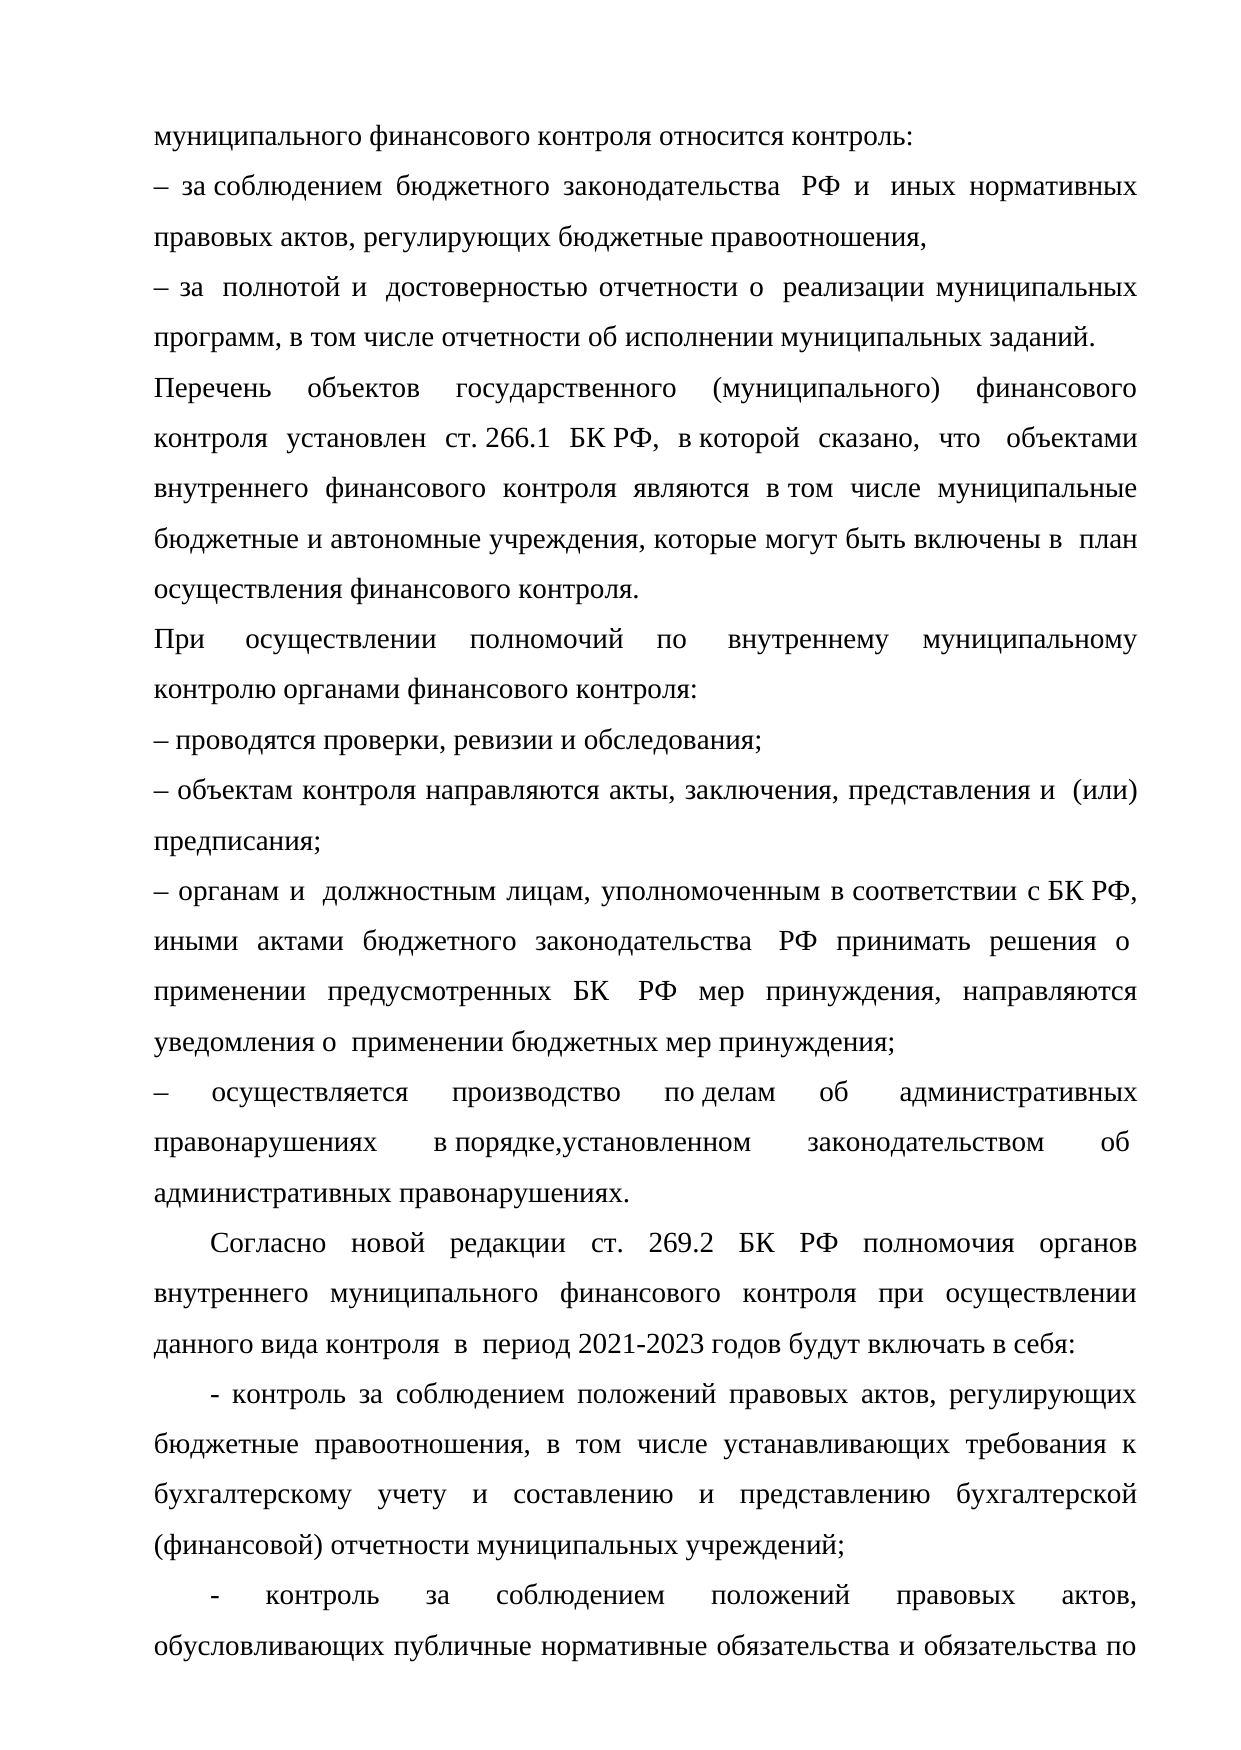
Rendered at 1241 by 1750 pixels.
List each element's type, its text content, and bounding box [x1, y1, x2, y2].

text – органам и должностным лицам, уполномоченным в соответствии с БК РФ, иными актами бюджетного законодательства РФ принимать решения о применении предусмотренных БК РФ мер принуждения, направляются уведомления о применении бюджетных мер принуждения; [153, 873, 1138, 1057]
text – объектам контроля направляются акты, заключения, представления и (или) предписания; [153, 772, 1138, 856]
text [153, 1577, 1138, 1661]
text - контроль за соблюдением положений правовых актов, регулирующих бюджетные правоотношения, в том числе устанавливающих требования к бухгалтерскому учету и составлению и представлению бухгалтерской (финансовой) отчетности муниципальных учреждений; [153, 1376, 1138, 1561]
text – за полнотой и достоверностью отчетности о реализации муниципальных программ, в том числе отчетности об исполнении муниципальных заданий. [153, 269, 1138, 353]
text При осуществлении полномочий по внутреннему муниципальному контролю органами финансового контроля: [153, 621, 1138, 705]
text – осуществляется производство по делам об административных правонарушениях в порядке,установленном законодательством об административных правонарушениях. [153, 1074, 1138, 1208]
text – проводятся проверки, ревизии и обследования; [153, 722, 1138, 756]
text Перечень объектов государственного (муниципального) финансового контроля установлен ст. 266.1 БК РФ, в которой сказано, что объектами внутреннего финансового контроля являются в том числе муниципальные бюджетные и автономные учреждения, которые могут быть включены в план осуществления финансового контроля. [153, 370, 1138, 604]
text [153, 118, 1138, 152]
text – за соблюдением бюджетного законодательства РФ и иных нормативных правовых актов, регулирующих бюджетные правоотношения, [153, 168, 1138, 252]
text Согласно новой редакции ст. 269.2 БК РФ полномочия органов внутреннего муниципального финансового контроля при осуществлении данного вида контроля в период 2021-2023 годов будут включать в себя: [153, 1225, 1138, 1359]
